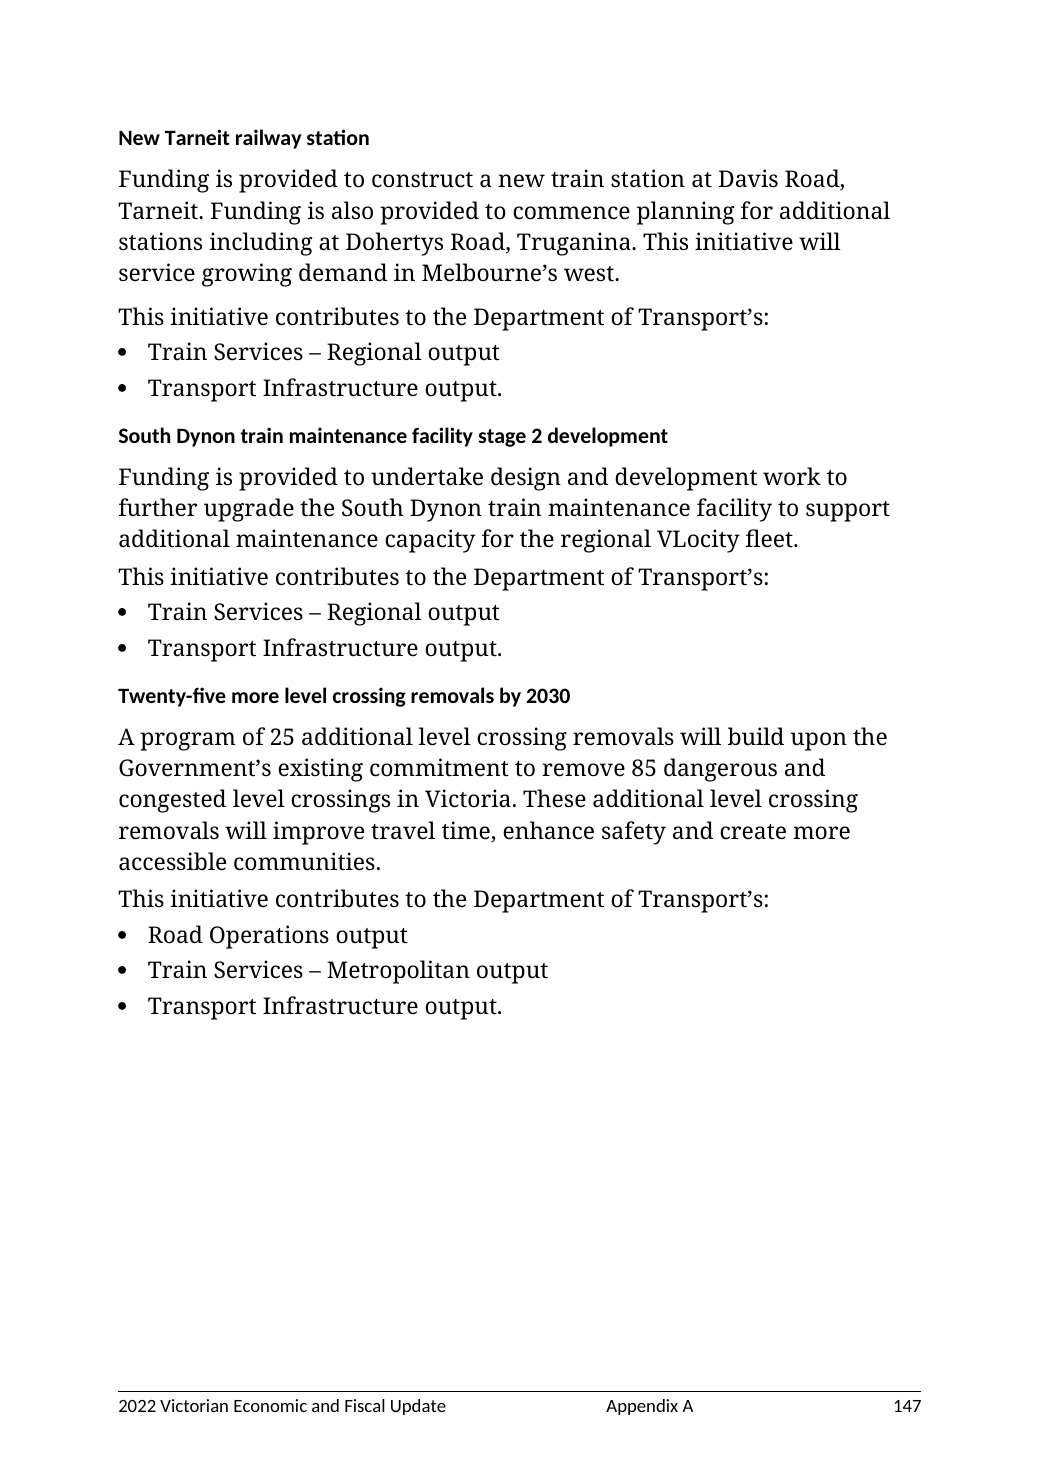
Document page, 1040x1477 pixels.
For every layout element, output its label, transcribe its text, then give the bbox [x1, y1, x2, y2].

subtitle South Dynon train maintenance facility stage 2 development [118, 422, 921, 448]
list Transport Infrastructure output. [118, 372, 921, 403]
list This initiative contributes to the Department of Transport’s: [118, 561, 921, 592]
list Transport Infrastructure output. [118, 632, 921, 663]
subtitle Twenty-five more level crossing removals by 2030 [118, 682, 921, 708]
list This initiative contributes to the Department of Transport’s: [118, 883, 921, 915]
list Train Services – Metropolitan output [118, 954, 921, 986]
list Transport Infrastructure output. [118, 990, 921, 1021]
list Road Operations output [118, 919, 921, 950]
list Train Services – Regional output [118, 336, 921, 368]
subtitle New Tarneit railway station [118, 124, 921, 151]
text This initiative contributes to the Department of Transport’s: [118, 301, 921, 332]
list Train Services – Regional output [118, 596, 921, 628]
text Funding is provided to undertake design and development work to further upgrade the South Dynon train maintenance facility to support additional maintenance capacity for the regional VLocity fleet. [118, 461, 921, 555]
text A program of 25 additional level crossing removals will build upon the Government’s existing commitment to remove 85 dangerous and congested level crossings in Victoria. These additional level crossing removals will improve travel time, enhance safety and create more accessible communities. [118, 721, 921, 877]
text Funding is provided to construct a new train station at Davis Road, Tarneit. Funding is also provided to commence planning for additional stations including at Dohertys Road, Truganina. This initiative will service growing demand in Melbourne’s west. [118, 163, 921, 288]
